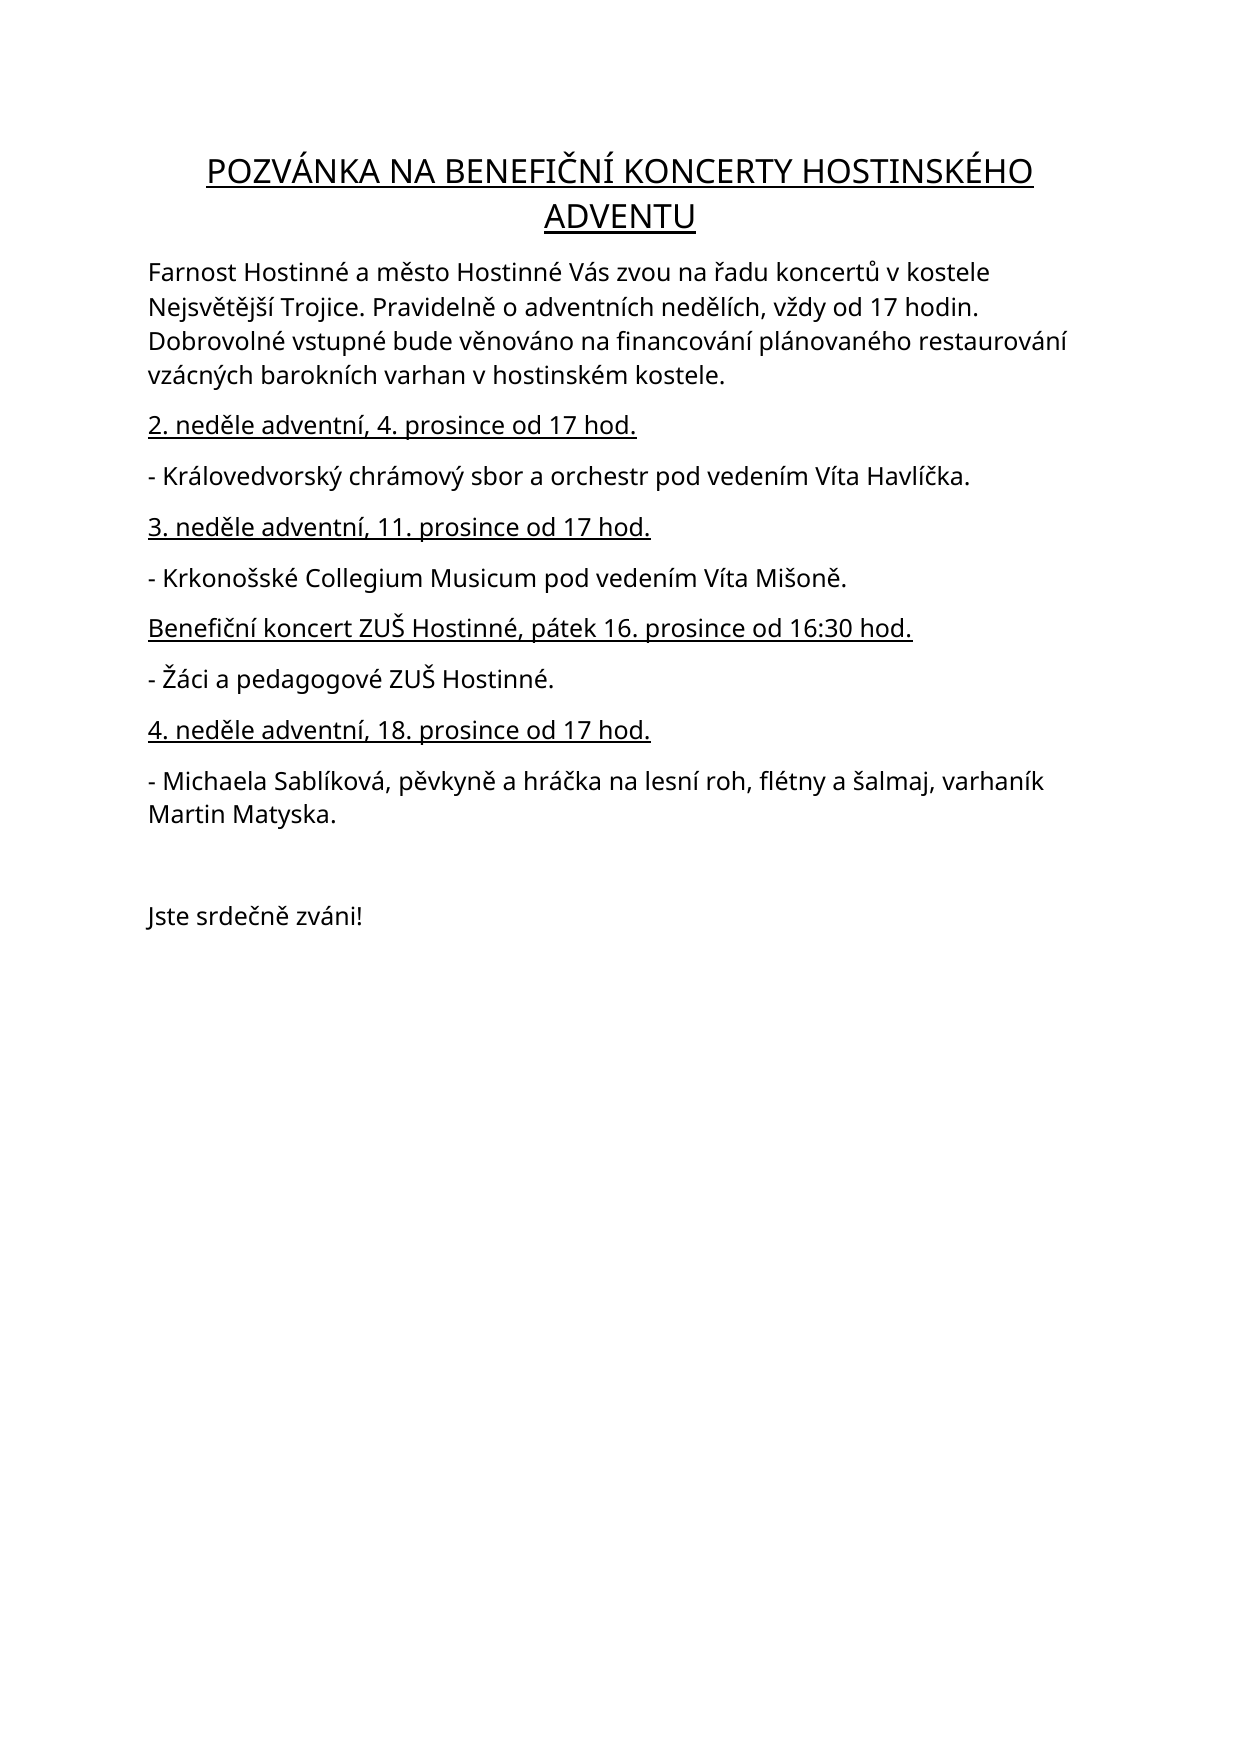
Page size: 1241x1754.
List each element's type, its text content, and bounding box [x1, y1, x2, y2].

text - Žáci a pedagogové ZUŠ Hostinné. [148, 662, 1093, 696]
text - Krkonošské Collegium Musicum pod vedením Víta Mišoně. [148, 560, 1093, 594]
text Jste srdečně zváni! [148, 899, 1093, 933]
text 3. neděle adventní, 11. prosince od 17 hod. [148, 509, 1093, 543]
text - Michaela Sablíková, pěvkyně a hráčka na lesní roh, flétny a šalmaj, varhaník Martin Matyska. [148, 763, 1093, 831]
text Farnost Hostinné a město Hostinné Vás zvou na řadu koncertů v kostele Nejsvětější Trojice. Pravidelně o adventních nedělích, vždy od 17 hodin. Dobrovolné vstupné bude věnováno na financování plánovaného restaurování vzácných barokních varhan v hostinském kostele. [148, 255, 1093, 391]
text 2. neděle adventní, 4. prosince od 17 hod. [148, 408, 1093, 442]
text POZVÁNKA NA BENEFIČNÍ KONCERTY HOSTINSKÉHO ADVENTU [148, 148, 1093, 238]
text - Královedvorský chrámový sbor a orchestr pod vedením Víta Havlíčka. [148, 459, 1093, 493]
text Benefiční koncert ZUŠ Hostinné, pátek 16. prosince od 16:30 hod. [148, 611, 1093, 645]
text 4. neděle adventní, 18. prosince od 17 hod. [148, 712, 1093, 746]
